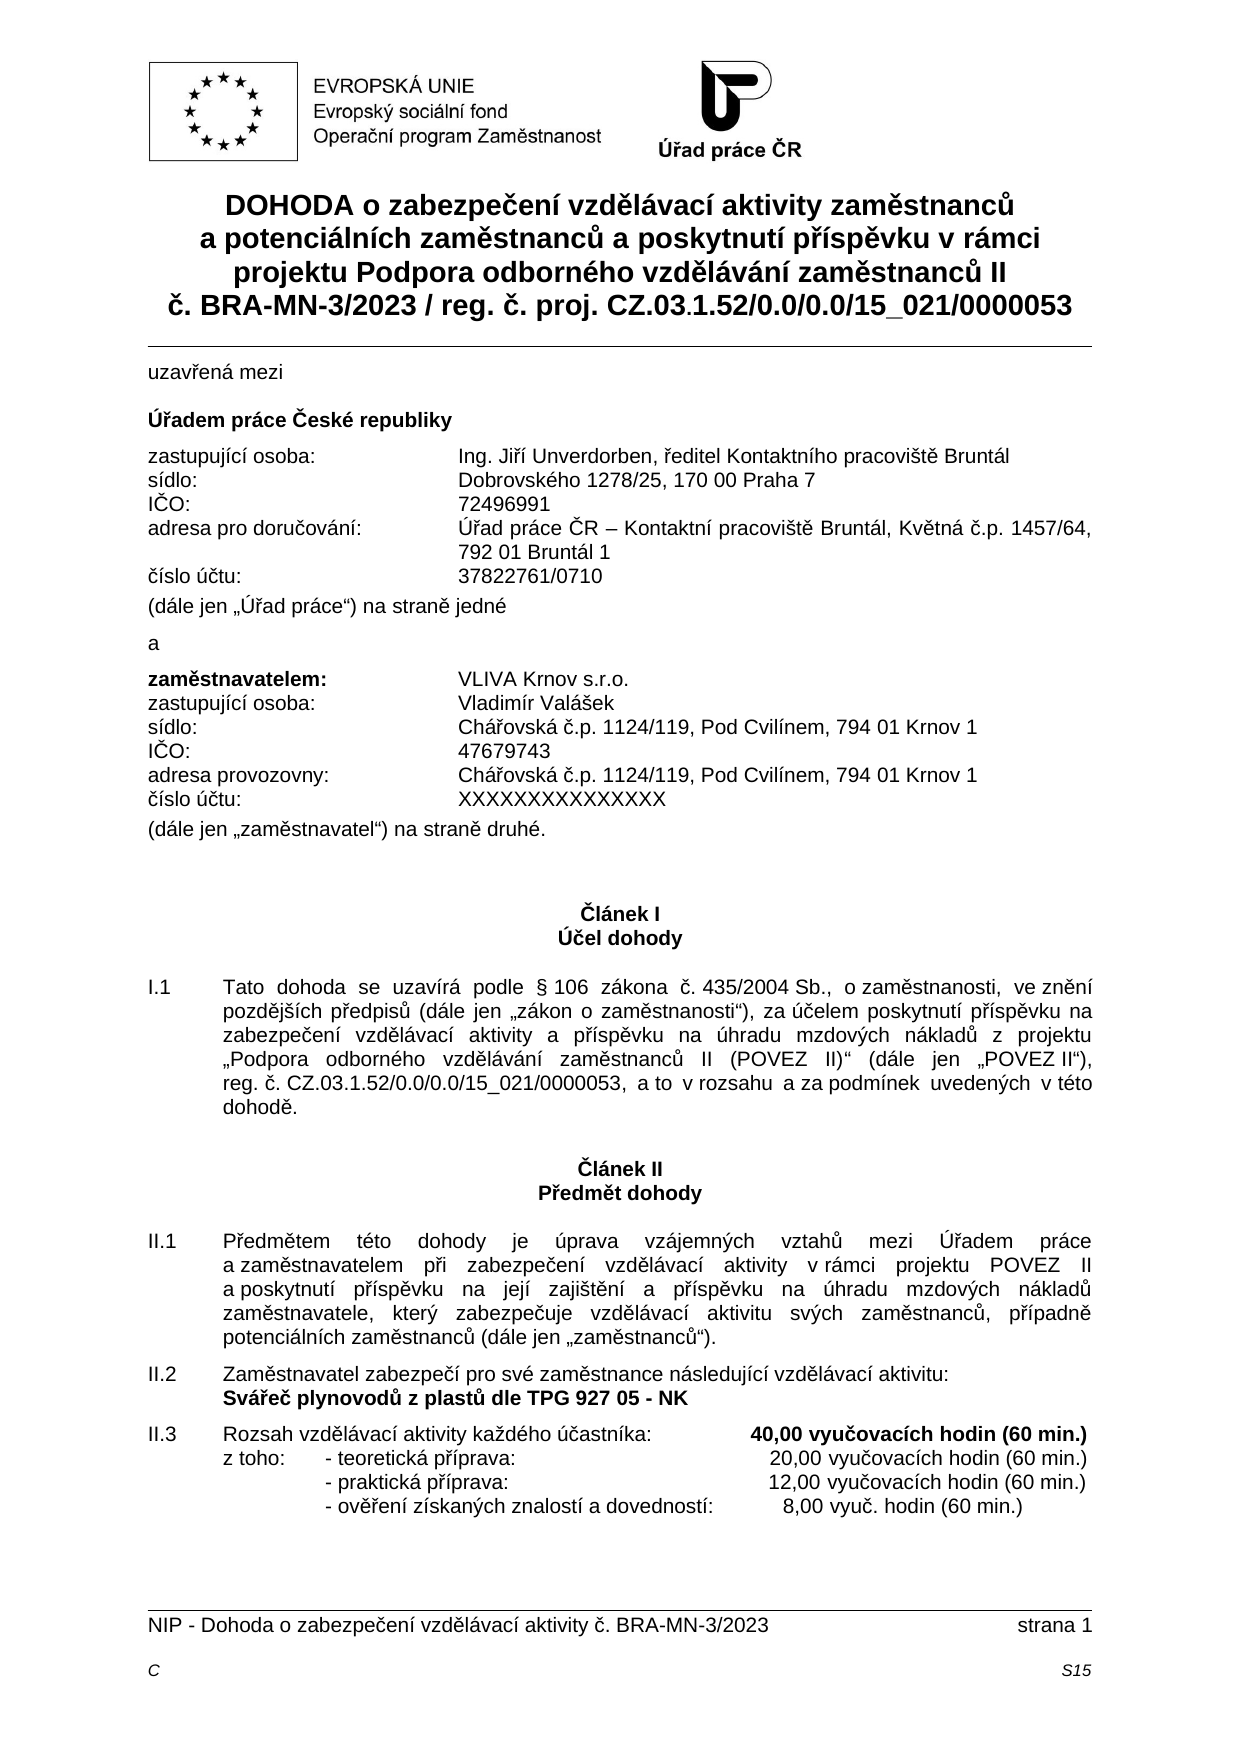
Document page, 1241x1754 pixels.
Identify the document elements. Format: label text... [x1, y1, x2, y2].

text číslo účtu: 37822761/0710 [148, 564, 1092, 588]
text adresa provozovny: Chářovská č.p. 1124/119, Pod Cvilínem, 794 01 Krnov 1 [148, 763, 1092, 787]
picture [147, 59, 806, 164]
text sídlo: Chářovská č.p. 1124/119, Pod Cvilínem, 794 01 Krnov 1 [148, 715, 1092, 739]
text č. BRA-MN-3/2023 / reg. č. proj. CZ.03.1.52/0.0/0.0/15_021/0000053 [148, 288, 1092, 322]
text sídlo: Dobrovského 1278/25, 170 00 Praha 7 [148, 468, 1092, 492]
text IČO: 72496991 [148, 492, 1092, 516]
text zastupující osoba: Vladimír Valášek [148, 691, 1092, 715]
text Zaměstnavatel zabezpečí pro své zaměstnance následující vzdělávací aktivitu: Svářeč plynovodů z plastů dle TPG 927 05 - NK [148, 1362, 1092, 1409]
text Předmět dohody [148, 1180, 1092, 1204]
text číslo účtu: XXXXXXXXXXXXXXX [148, 787, 1092, 811]
text Úřadem práce České republiky [148, 407, 1092, 431]
text Účel dohody [148, 926, 1092, 950]
text adresa pro doručování: Úřad práce ČR – Kontaktní pracoviště Bruntál, Květná č.p. 1457/64, 792 01 Bruntál 1 [148, 516, 1092, 564]
text Rozsah vzdělávací aktivity každého účastníka: 40,00 vyučovacích hodin (60 min.) z toho: - teoretická příprava: 20,00 vyučovacích hodin (60 min.) - praktická příprava: 12,00 vyučovacích hodin (60 min.) - ověření získaných znalostí a dovedností: 8,00 vyuč. hodin (60 min.) [148, 1422, 1092, 1518]
text zastupující osoba: Ing. Jiří Unverdorben, ředitel Kontaktního pracoviště Bruntál [148, 444, 1092, 468]
text Článek I [148, 902, 1092, 926]
list Tato dohoda se uzavírá podle § 106 zákona č. 435/2004 Sb., o zaměstnanosti, ve znění pozdějších předpisů (dále jen „zákon o zaměstnanosti“), za účelem poskytnutí příspěvku na zabezpečení vzdělávací aktivity a příspěvku na úhradu mzdových nákladů z projektu „Podpora odborného vzdělávání zaměstnanců II (POVEZ II)“ (dále jen „POVEZ II“), reg. č. CZ.03.1.52/0.0/0.0/15_021/0000053, a to v rozsahu a za podmínek uvedených v této dohodě. [148, 975, 1092, 1119]
text Předmětem této dohody je úprava vzájemných vztahů mezi Úřadem práce a zaměstnavatelem při zabezpečení vzdělávací aktivity v rámci projektu POVEZ II a poskytnutí příspěvku na její zajištění a příspěvku na úhradu mzdových nákladů zaměstnavatele, který zabezpečuje vzdělávací aktivitu svých zaměstnanců, případně potenciálních zaměstnanců (dále jen „zaměstnanců“). [148, 1229, 1092, 1349]
text Článek II [148, 1156, 1092, 1180]
text (dále jen „zaměstnavatel“) na straně druhé. [148, 817, 1092, 841]
text zaměstnavatelem: VLIVA Krnov s.r.o. [148, 667, 1092, 691]
text uzavřená mezi [148, 347, 1092, 383]
text DOHODA o zabezpečení vzdělávací aktivity zaměstnanců a potenciálních zaměstnanců a poskytnutí příspěvku v rámci projektu Podpora odborného vzdělávání zaměstnanců II [148, 188, 1092, 288]
text IČO: 47679743 [148, 739, 1092, 763]
text a [148, 630, 1092, 654]
text (dále jen „Úřad práce“) na straně jedné [148, 594, 1092, 618]
